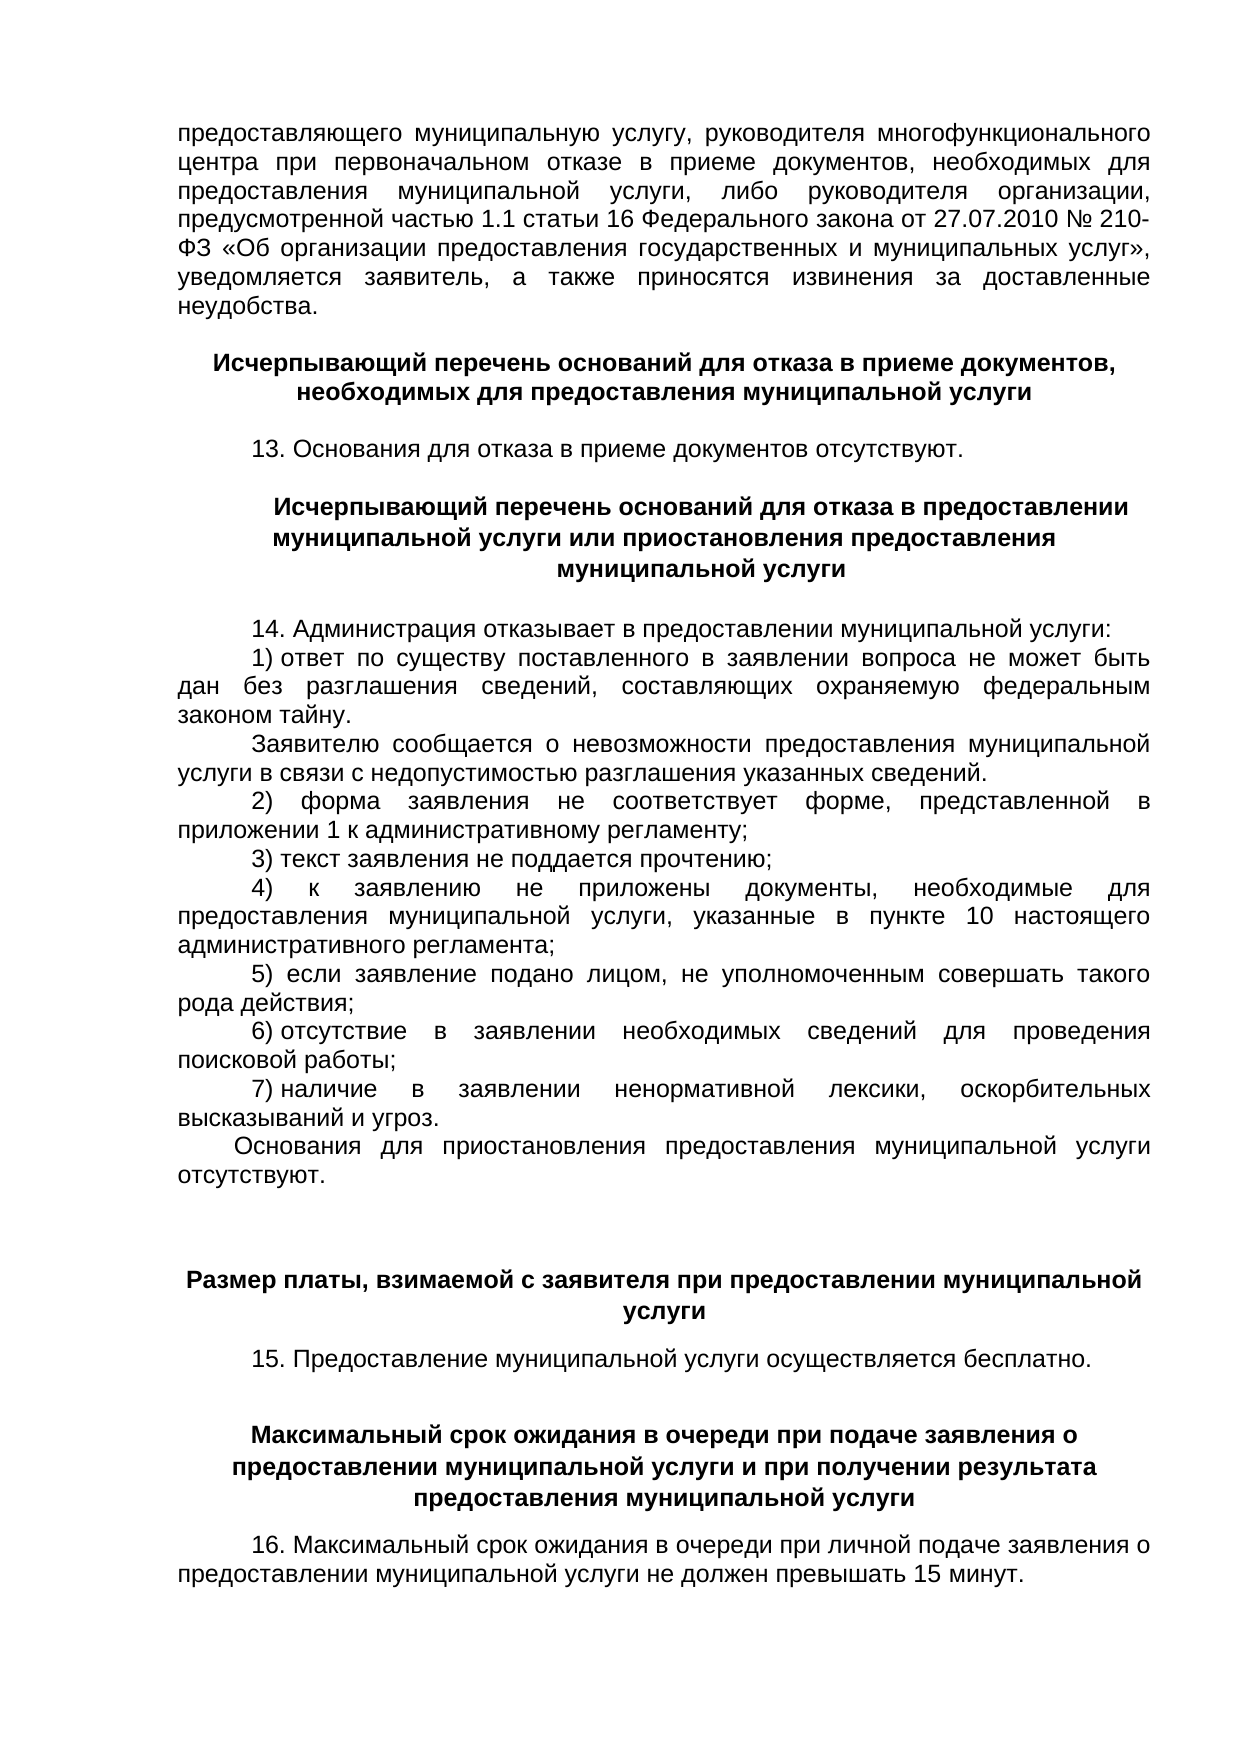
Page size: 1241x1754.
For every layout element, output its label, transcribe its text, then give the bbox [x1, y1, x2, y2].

text Основания для приостановления предоставления муниципальной услуги отсутствуют. [177, 1131, 1152, 1189]
text 5) если заявление подано лицом, не уполномоченным совершать такого рода действия; [177, 959, 1152, 1016]
text 6) отсутствие в заявлении необходимых сведений для проведения поисковой работы; [177, 1016, 1152, 1074]
text 7) наличие в заявлении ненормативной лексики, оскорбительных высказываний и угроз. [177, 1074, 1152, 1131]
text 16. Максимальный срок ожидания в очереди при личной подаче заявления о предоставлении муниципальной услуги не должен превышать 15 минут. [177, 1530, 1152, 1588]
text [177, 118, 1152, 319]
text 4) к заявлению не приложены документы, необходимые для предоставления муниципальной услуги, указанные в пункте 10 настоящего административного регламента; [177, 872, 1152, 959]
text 3) текст заявления не поддается прочтению; [177, 844, 1152, 872]
text 2) форма заявления не соответствует форме, представленной в приложении 1 к административному регламенту; [177, 786, 1152, 844]
text 13. Основания для отказа в приеме документов отсутствуют. [177, 434, 1152, 463]
text Исчерпывающий перечень оснований для отказа в предоставлении муниципальной услуги или приостановления предоставления [177, 492, 1152, 552]
text 14. Администрация отказывает в предоставлении муниципальной услуги: [177, 614, 1152, 642]
text Заявителю сообщается о невозможности предоставления муниципальной услуги в связи с недопустимостью разглашения указанных сведений. [177, 729, 1152, 786]
text 15. Предоставление муниципальной услуги осуществляется бесплатно. [177, 1344, 1152, 1373]
text 1) ответ по существу поставленного в заявлении вопроса не может быть дан без разглашения сведений, составляющих охраняемую федеральным законом тайну. [177, 642, 1152, 729]
text Исчерпывающий перечень оснований для отказа в приеме документов, необходимых для предоставления муниципальной услуги [177, 348, 1152, 406]
text муниципальной услуги [177, 554, 1152, 583]
text Максимальный срок ожидания в очереди при подаче заявления о предоставлении муниципальной услуги и при получении результата предоставления муниципальной услуги [177, 1420, 1152, 1511]
text Размер платы, взимаемой с заявителя при предоставлении муниципальной услуги [177, 1265, 1152, 1325]
